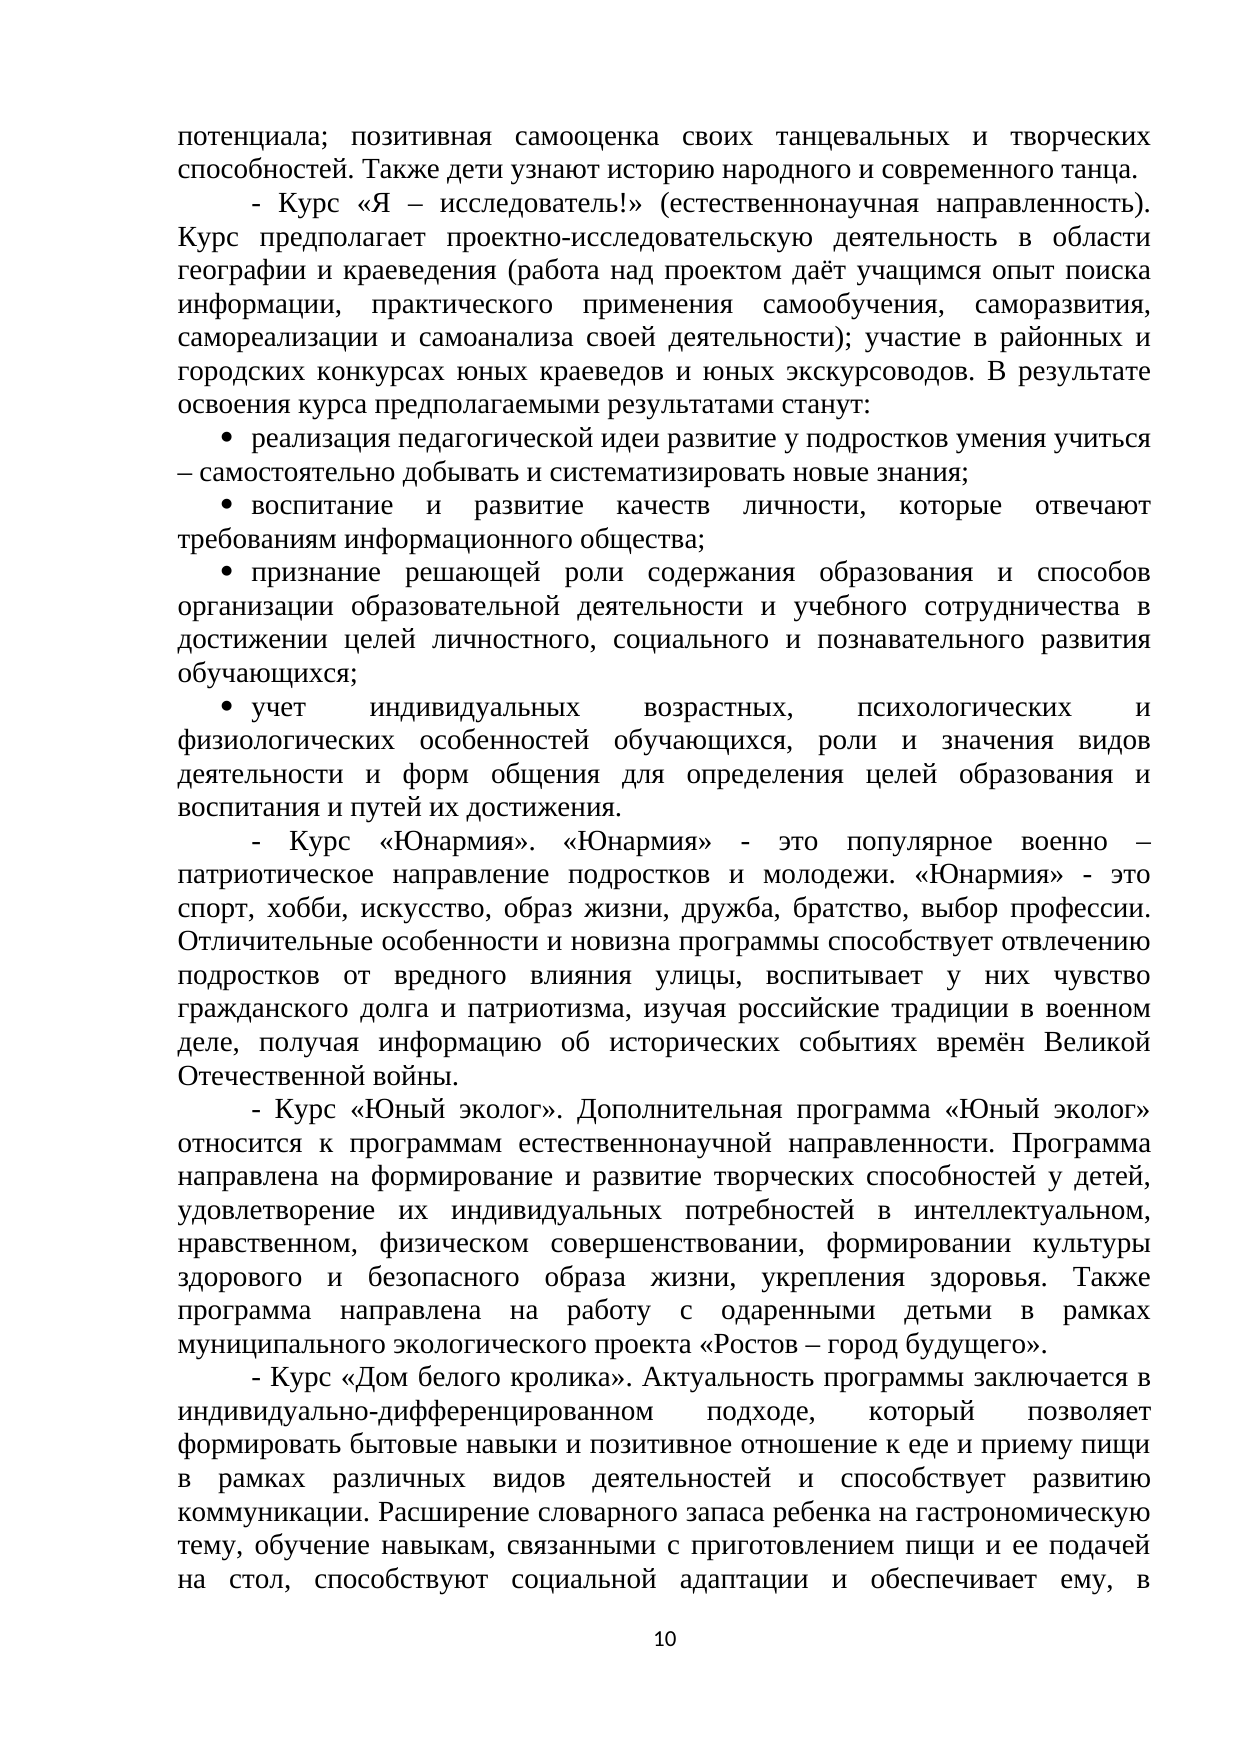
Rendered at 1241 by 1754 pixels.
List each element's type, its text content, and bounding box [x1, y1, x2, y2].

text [177, 1359, 1152, 1594]
list реализация педагогической идеи развитие у подростков умения учиться – самостоятельно добывать и систематизировать новые знания; [177, 420, 1152, 487]
text - Курс «Я – исследователь!» (естественнонаучная направленность). Курс предполагает проектно-исследовательскую деятельность в области географии и краеведения (работа над проектом даёт учащимся опыт поиска информации, практического применения самообучения, саморазвития, самореализации и самоанализа своей деятельности); участие в районных и городских конкурсах юных краеведов и юных экскурсоводов. В результате освоения курса предполагаемыми результатами станут: [177, 185, 1152, 420]
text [177, 118, 1152, 185]
list воспитание и развитие качеств личности, которые отвечают требованиям информационного общества; [177, 487, 1152, 554]
text - Курс «Юный эколог». Дополнительная программа «Юный эколог» относится к программам естественнонаучной направленности. Программа направлена на формирование и развитие творческих способностей у детей, удовлетворение их индивидуальных потребностей в интеллектуальном, нравственном, физическом совершенствовании, формировании культуры здорового и безопасного образа жизни, укрепления здоровья. Также программа направлена на работу с одаренными детьми в рамках муниципального экологического проекта «Ростов – город будущего». [177, 1091, 1152, 1359]
list признание решающей роли содержания образования и способов организации образовательной деятельности и учебного сотрудничества в достижении целей личностного, социального и познавательного развития обучающихся; [177, 554, 1152, 689]
list учет индивидуальных возрастных, психологических и физиологических особенностей обучающихся, роли и значения видов деятельности и форм общения для определения целей образования и воспитания и путей их достижения. [177, 689, 1152, 823]
text - Курс «Юнармия». «Юнармия» - это популярное военно – патриотическое направление подростков и молодежи. «Юнармия» - это спорт, хобби, искусство, образ жизни, дружба, братство, выбор профессии. Отличительные особенности и новизна программы способствует отвлечению подростков от вредного влияния улицы, воспитывает у них чувство гражданского долга и патриотизма, изучая российские традиции в военном деле, получая информацию об исторических событиях времён Великой Отечественной войны. [177, 823, 1152, 1091]
